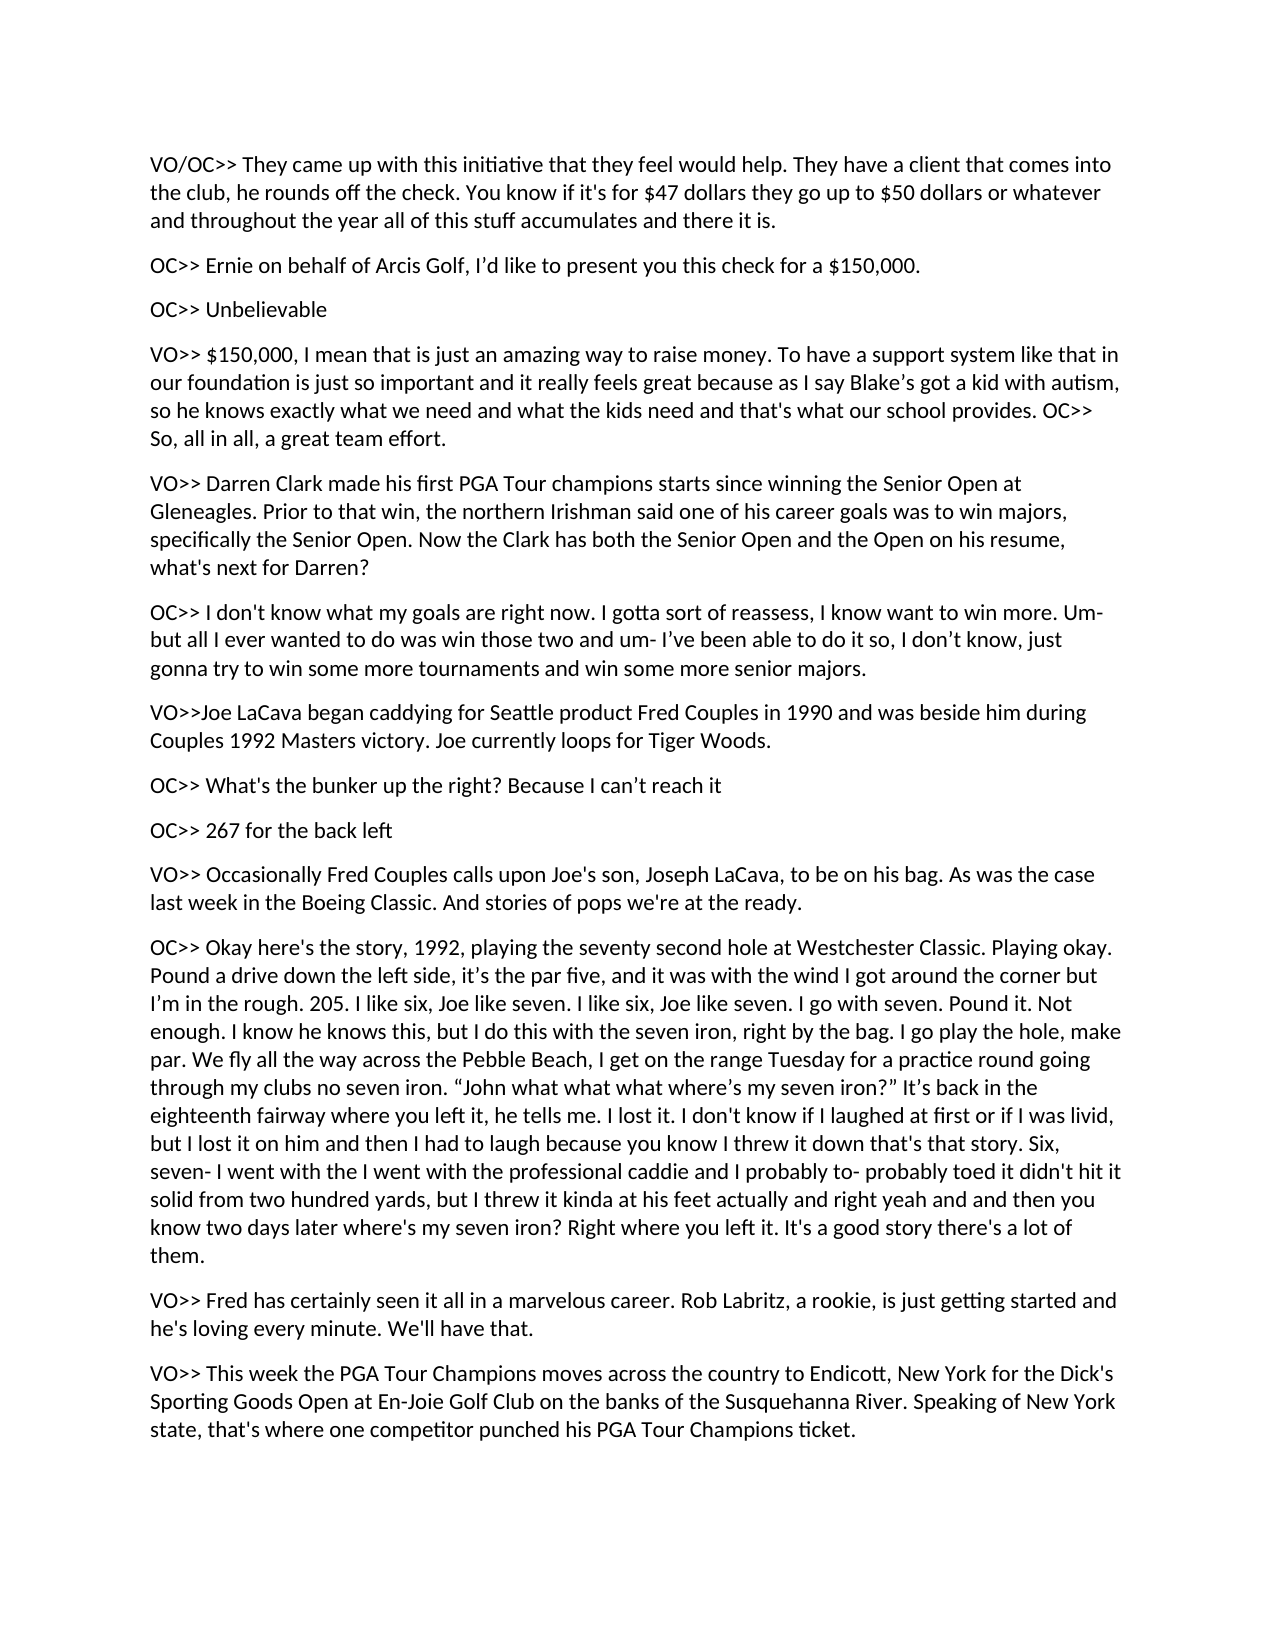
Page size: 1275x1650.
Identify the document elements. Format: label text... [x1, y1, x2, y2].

text VO>> $150,000, I mean that is just an amazing way to raise money. To have a support system like that in our foundation is just so important and it really feels great because as I say Blake’s got a kid with autism, so he knows exactly what we need and what the kids need and that's what our school provides. OC>> So, all in all, a great team effort. [150, 340, 1125, 452]
text VO>> Darren Clark made his first PGA Tour champions starts since winning the Senior Open at Gleneagles. Prior to that win, the northern Irishman said one of his career goals was to win majors, specifically the Senior Open. Now the Clark has both the Senior Open and the Open on his resume, what's next for Darren? [150, 469, 1125, 581]
text OC>> Okay here's the story, 1992, playing the seventy second hole at Westchester Classic. Playing okay. Pound a drive down the left side, it’s the par five, and it was with the wind I got around the corner but I’m in the rough. 205. I like six, Joe like seven. I like six, Joe like seven. I go with seven. Pound it. Not enough. I know he knows this, but I do this with the seven iron, right by the bag. I go play the hole, make par. We fly all the way across the Pebble Beach, I get on the range Tuesday for a practice round going through my clubs no seven iron. “John what what what where’s my seven iron?” It’s back in the eighteenth fairway where you left it, he tells me. I lost it. I don't know if I laughed at first or if I was livid, but I lost it on him and then I had to laugh because you know I threw it down that's that story. Six, seven- I went with the I went with the professional caddie and I probably to- probably toed it didn't hit it solid from two hundred yards, but I threw it kinda at his feet actually and right yeah and and then you know two days later where's my seven iron? Right where you left it. It's a good story there's a lot of them. [150, 933, 1125, 1269]
text VO/OC>> They came up with this initiative that they feel would help. They have a client that comes into the club, he rounds off the check. You know if it's for $47 dollars they go up to $50 dollars or whatever and throughout the year all of this stuff accumulates and there it is. [150, 150, 1125, 234]
text VO>> This week the PGA Tour Champions moves across the country to Endicott, New York for the Dick's Sporting Goods Open at En-Joie Golf Club on the banks of the Susquehanna River. Speaking of New York state, that's where one competitor punched his PGA Tour Champions ticket. [150, 1359, 1125, 1443]
text OC>> I don't know what my goals are right now. I gotta sort of reassess, I know want to win more. Um-but all I ever wanted to do was win those two and um- I’ve been able to do it so, I don’t know, just gonna try to win some more tournaments and win some more senior majors. [150, 598, 1125, 682]
text OC>> Ernie on behalf of Arcis Golf, I’d like to present you this check for a $150,000. [150, 251, 1125, 279]
text VO>> Occasionally Fred Couples calls upon Joe's son, Joseph LaCava, to be on his bag. As was the case last week in the Boeing Classic. And stories of pops we're at the ready. [150, 860, 1125, 916]
text VO>> Fred has certainly seen it all in a marvelous career. Rob Labritz, a rookie, is just getting started and he's loving every minute. We'll have that. [150, 1286, 1125, 1342]
text OC>> Unbelievable [150, 295, 1125, 323]
text OC>> What's the bunker up the right? Because I can’t reach it [150, 771, 1125, 799]
text OC>> 267 for the back left [150, 816, 1125, 844]
text VO>>Joe LaCava began caddying for Seattle product Fred Couples in 1990 and was beside him during Couples 1992 Masters victory. Joe currently loops for Tiger Woods. [150, 698, 1125, 754]
